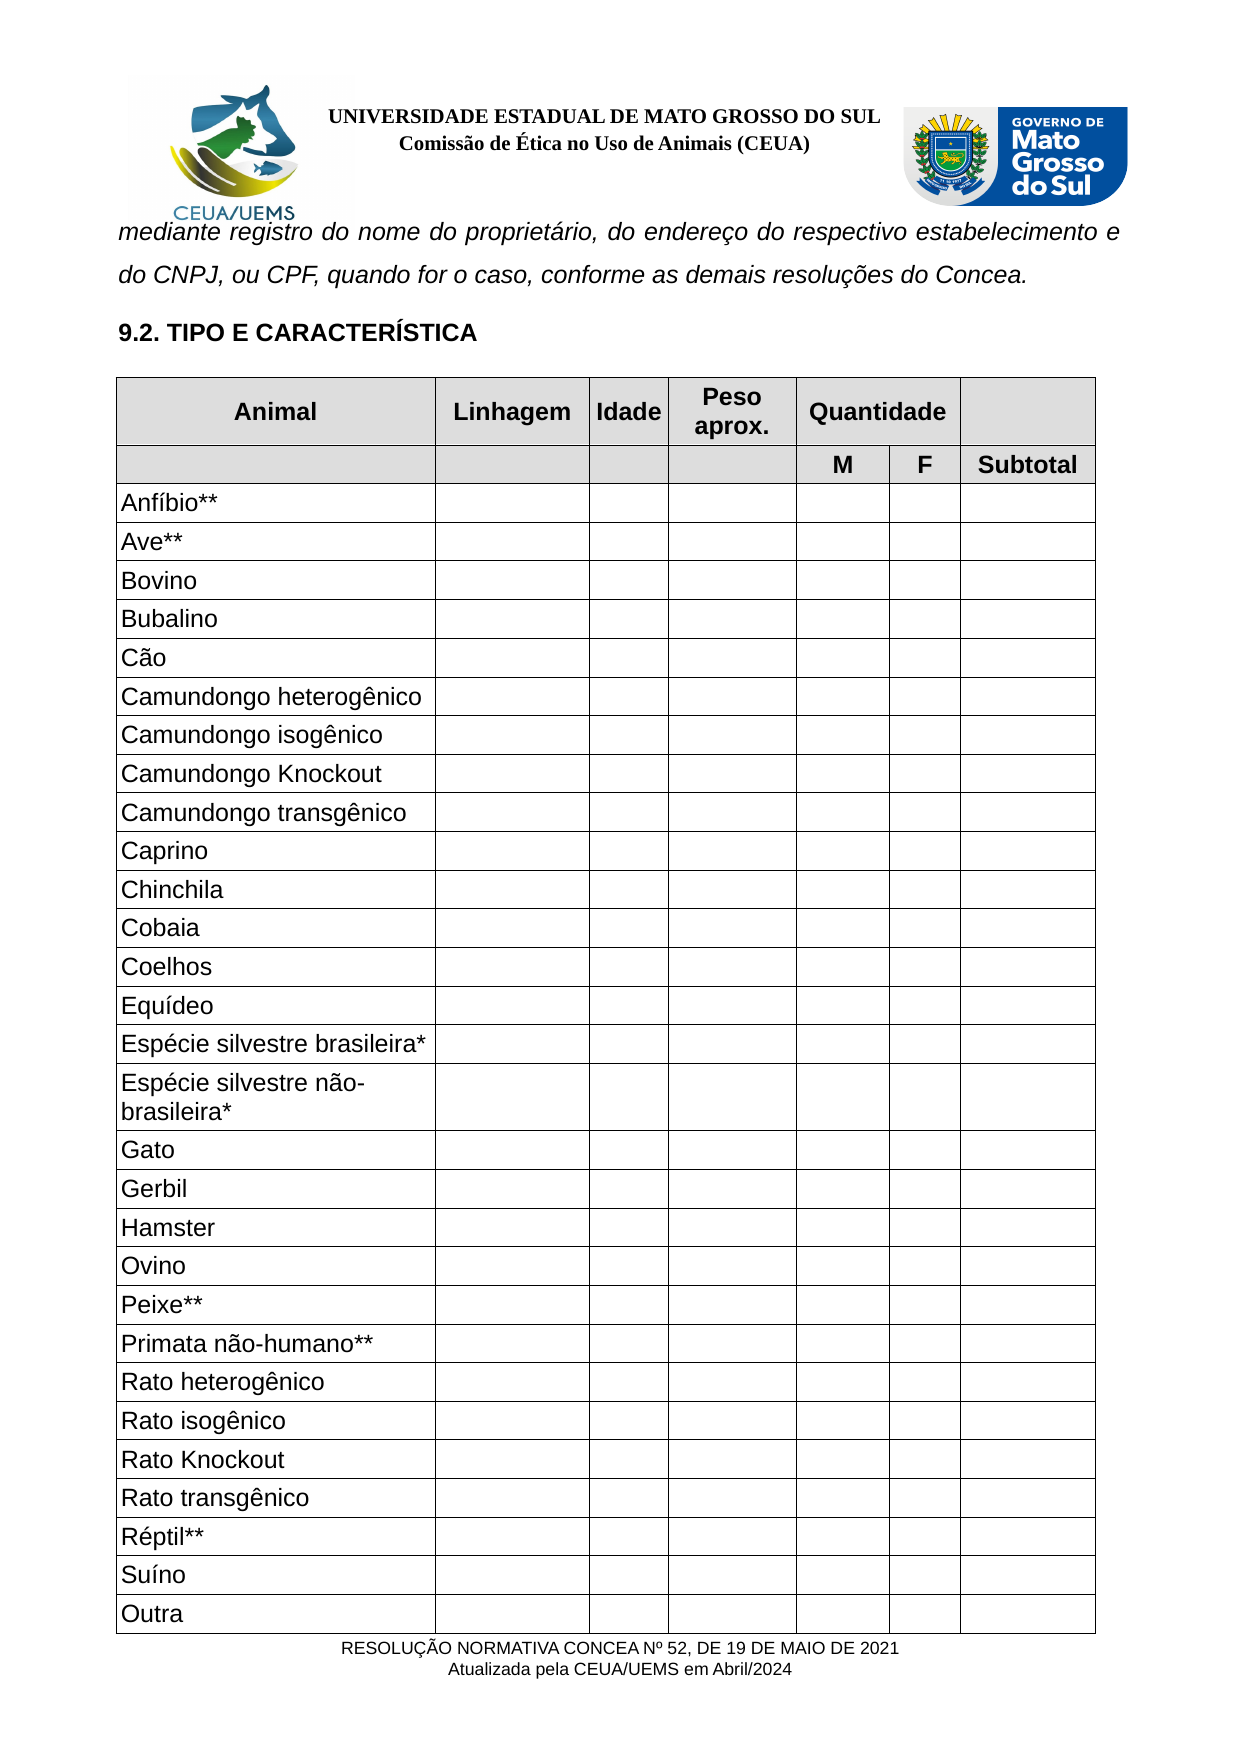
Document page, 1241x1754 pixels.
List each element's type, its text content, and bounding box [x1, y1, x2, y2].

table_cell [890, 600, 960, 638]
table_cell [436, 1402, 589, 1439]
table_cell [890, 1247, 960, 1285]
table_cell [890, 1131, 960, 1169]
table_cell [961, 1518, 1095, 1555]
table_cell [590, 678, 668, 715]
table_cell [436, 1479, 589, 1517]
table_cell [890, 639, 960, 676]
table_cell [797, 987, 889, 1024]
text 9.2. TIPO E CARACTERÍSTICA [118, 318, 1122, 347]
table_cell [797, 1025, 889, 1063]
table_cell [669, 1518, 796, 1555]
table_cell [961, 1286, 1095, 1323]
table_cell [669, 1325, 796, 1362]
table_cell [797, 1363, 889, 1401]
table_cell [590, 987, 668, 1024]
table_cell [961, 1325, 1095, 1362]
table_cell [590, 484, 668, 522]
table_cell [961, 948, 1095, 986]
table_cell [961, 1402, 1095, 1439]
table_cell [590, 446, 668, 483]
table_cell [436, 523, 589, 560]
table_cell [117, 446, 435, 483]
table_cell [590, 948, 668, 986]
table_cell [669, 1440, 796, 1478]
table_cell [436, 948, 589, 986]
table_cell [669, 446, 796, 483]
table_cell Bovino [117, 561, 435, 599]
picture [882, 75, 1149, 238]
table_cell [669, 484, 796, 522]
table_cell Subtotal [961, 446, 1095, 483]
table_cell [797, 1209, 889, 1246]
table_cell [961, 1209, 1095, 1246]
table_cell Espécie silvestre não-brasileira* [117, 1064, 435, 1130]
table_cell Camundongo Knockout [117, 755, 435, 792]
table_cell Ave** [117, 523, 435, 560]
table_cell [890, 1064, 960, 1130]
table_cell [590, 793, 668, 831]
table_cell [436, 678, 589, 715]
table_cell [436, 1025, 589, 1063]
table_cell [436, 1247, 589, 1285]
table_cell [890, 755, 960, 792]
table_cell [669, 755, 796, 792]
table_cell [797, 484, 889, 522]
table_cell [797, 1595, 889, 1633]
table_cell [436, 639, 589, 676]
table_cell [436, 484, 589, 522]
table_cell [797, 1247, 889, 1285]
table_cell [890, 832, 960, 869]
table_cell [797, 1131, 889, 1169]
table_cell [669, 1556, 796, 1594]
table_cell [669, 948, 796, 986]
table_cell Rato transgênico [117, 1479, 435, 1517]
table_cell [590, 561, 668, 599]
table_cell Gerbil [117, 1170, 435, 1207]
table_cell [436, 871, 589, 908]
table_cell Gato [117, 1131, 435, 1169]
table_cell [436, 446, 589, 483]
table_cell [590, 600, 668, 638]
table_cell [797, 1402, 889, 1439]
table_cell [890, 1363, 960, 1401]
table_cell [797, 871, 889, 908]
table_cell [436, 987, 589, 1024]
table_cell [590, 1556, 668, 1594]
table_cell [590, 1170, 668, 1207]
table_cell [436, 1556, 589, 1594]
table_cell [436, 1131, 589, 1169]
table_cell Ovino [117, 1247, 435, 1285]
table_cell [590, 1518, 668, 1555]
table_cell Bubalino [117, 600, 435, 638]
table_header [961, 378, 1095, 444]
table_cell [961, 1064, 1095, 1130]
table_header Peso aprox. [669, 378, 796, 444]
table_header Linhagem [436, 378, 589, 444]
table_cell [436, 1595, 589, 1633]
table_cell [961, 1479, 1095, 1517]
table_cell Equídeo [117, 987, 435, 1024]
table_cell [669, 1363, 796, 1401]
table_cell [590, 755, 668, 792]
table_header Quantidade [797, 378, 960, 444]
table_cell Rato heterogênico [117, 1363, 435, 1401]
table_cell [890, 1479, 960, 1517]
table_cell Primata não-humano** [117, 1325, 435, 1362]
table_cell [961, 600, 1095, 638]
table_cell Espécie silvestre brasileira* [117, 1025, 435, 1063]
table_cell [797, 600, 889, 638]
table_cell Réptil** [117, 1518, 435, 1555]
table_cell Cão [117, 639, 435, 676]
table_cell [436, 1064, 589, 1130]
table_cell Chinchila [117, 871, 435, 908]
table_cell [590, 1363, 668, 1401]
table_cell [961, 1440, 1095, 1478]
table_cell [961, 639, 1095, 676]
table_cell [436, 1209, 589, 1246]
table_cell [436, 832, 589, 869]
table_cell [436, 1325, 589, 1362]
table_cell [961, 484, 1095, 522]
table_cell [961, 987, 1095, 1024]
table_cell [669, 871, 796, 908]
table_cell [961, 523, 1095, 560]
table_cell [961, 1556, 1095, 1594]
table_cell [669, 1025, 796, 1063]
table_cell [961, 678, 1095, 715]
table_cell [436, 1170, 589, 1207]
table_cell Suíno [117, 1556, 435, 1594]
table_cell [890, 1209, 960, 1246]
table_cell [961, 1247, 1095, 1285]
table_cell [797, 1440, 889, 1478]
table_cell [890, 678, 960, 715]
table_cell [961, 1131, 1095, 1169]
table_cell [961, 832, 1095, 869]
table_cell [436, 716, 589, 754]
table_cell [961, 1363, 1095, 1401]
table_cell [797, 1170, 889, 1207]
table_cell [669, 1209, 796, 1246]
table_cell [669, 1479, 796, 1517]
table_cell [669, 1131, 796, 1169]
table_header Animal [117, 378, 435, 444]
table_cell [590, 716, 668, 754]
table_cell [961, 793, 1095, 831]
table_cell [961, 716, 1095, 754]
table_cell Hamster [117, 1209, 435, 1246]
table_cell [669, 1247, 796, 1285]
table_cell [590, 1209, 668, 1246]
table_cell [797, 1325, 889, 1362]
table_cell [669, 523, 796, 560]
table_cell [890, 1518, 960, 1555]
table_cell [797, 1064, 889, 1130]
table_cell Camundongo transgênico [117, 793, 435, 831]
table_cell [961, 1595, 1095, 1633]
table_cell [890, 948, 960, 986]
table_cell [890, 1556, 960, 1594]
table_cell Peixe** [117, 1286, 435, 1323]
table_cell [436, 1286, 589, 1323]
table_cell [797, 523, 889, 560]
table_cell [590, 1131, 668, 1169]
table_cell [436, 1440, 589, 1478]
table_cell [590, 523, 668, 560]
table_cell F [890, 446, 960, 483]
table_cell Camundongo isogênico [117, 716, 435, 754]
table_cell [590, 871, 668, 908]
table_cell [436, 909, 589, 947]
table_cell [797, 639, 889, 676]
table_cell Anfíbio** [117, 484, 435, 522]
table_cell Rato isogênico [117, 1402, 435, 1439]
table_cell [890, 561, 960, 599]
table_header Idade [590, 378, 668, 444]
table_cell [590, 639, 668, 676]
table_cell [669, 1402, 796, 1439]
table_cell [797, 1518, 889, 1555]
table_cell [890, 1325, 960, 1362]
table_cell [890, 871, 960, 908]
table_cell [961, 909, 1095, 947]
table_cell [669, 600, 796, 638]
table_cell [590, 832, 668, 869]
table_cell [890, 1286, 960, 1323]
table_cell [890, 1595, 960, 1633]
table_cell [961, 755, 1095, 792]
table_cell [890, 1025, 960, 1063]
table_cell [436, 1363, 589, 1401]
table_cell [797, 561, 889, 599]
table_cell [590, 1402, 668, 1439]
table_cell [669, 987, 796, 1024]
table_cell [669, 639, 796, 676]
table_cell [436, 755, 589, 792]
table_cell [890, 987, 960, 1024]
table_cell [797, 755, 889, 792]
table_cell [797, 678, 889, 715]
table_cell [436, 561, 589, 599]
table_cell [669, 1286, 796, 1323]
table_cell [669, 793, 796, 831]
table_cell [590, 1247, 668, 1285]
table_cell [797, 1286, 889, 1323]
table_cell [890, 793, 960, 831]
table_cell Caprino [117, 832, 435, 869]
table_cell [890, 1170, 960, 1207]
table_cell [797, 909, 889, 947]
table_cell [669, 1595, 796, 1633]
table_cell [961, 1025, 1095, 1063]
table_cell [669, 1170, 796, 1207]
table_cell [590, 1440, 668, 1478]
table_cell [890, 484, 960, 522]
table_cell [961, 1170, 1095, 1207]
table_cell [590, 1479, 668, 1517]
table_cell [436, 600, 589, 638]
table_cell [436, 793, 589, 831]
table_cell Camundongo heterogênico [117, 678, 435, 715]
table_cell [797, 716, 889, 754]
table_cell [797, 948, 889, 986]
table_cell [890, 1402, 960, 1439]
table_cell [669, 832, 796, 869]
table_cell [797, 1479, 889, 1517]
table_cell [590, 1025, 668, 1063]
table_cell [797, 793, 889, 831]
table_cell [669, 909, 796, 947]
table_cell [590, 1286, 668, 1323]
table_cell Outra [117, 1595, 435, 1633]
table_cell [590, 1325, 668, 1362]
picture [128, 75, 355, 216]
table_cell [890, 909, 960, 947]
table_cell [590, 909, 668, 947]
table_cell Rato Knockout [117, 1440, 435, 1478]
table_cell M [797, 446, 889, 483]
table_cell [890, 523, 960, 560]
table_cell [890, 1440, 960, 1478]
table_cell [590, 1595, 668, 1633]
table_cell [890, 716, 960, 754]
table_cell [669, 716, 796, 754]
table_cell [669, 1064, 796, 1130]
table_cell [797, 832, 889, 869]
table_cell Coelhos [117, 948, 435, 986]
table_cell [961, 561, 1095, 599]
table_cell [436, 1518, 589, 1555]
table_cell Cobaia [117, 909, 435, 947]
table_cell [669, 678, 796, 715]
table_cell [590, 1064, 668, 1130]
table_cell [669, 561, 796, 599]
table_cell [797, 1556, 889, 1594]
table_cell [961, 871, 1095, 908]
